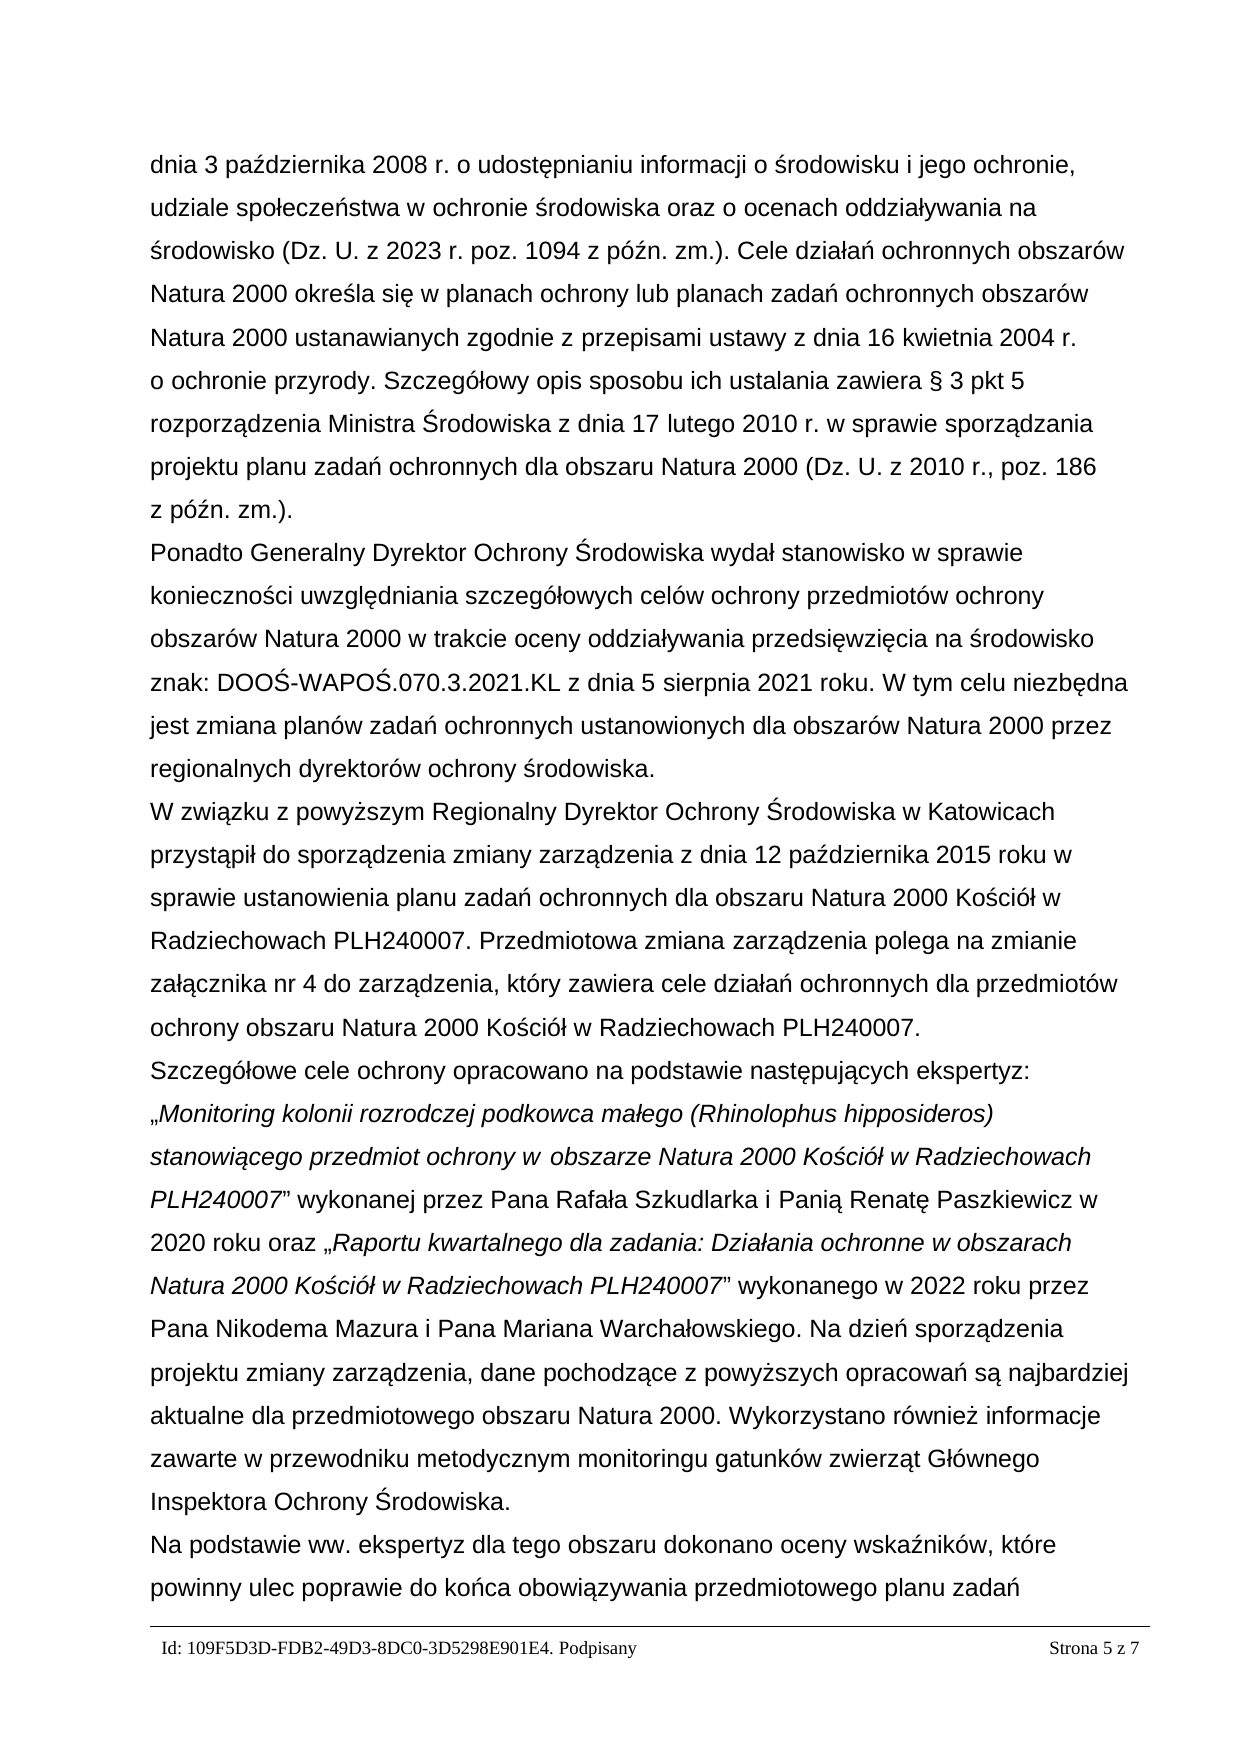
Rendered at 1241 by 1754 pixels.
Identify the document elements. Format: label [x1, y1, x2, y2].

text [150, 150, 1150, 1602]
